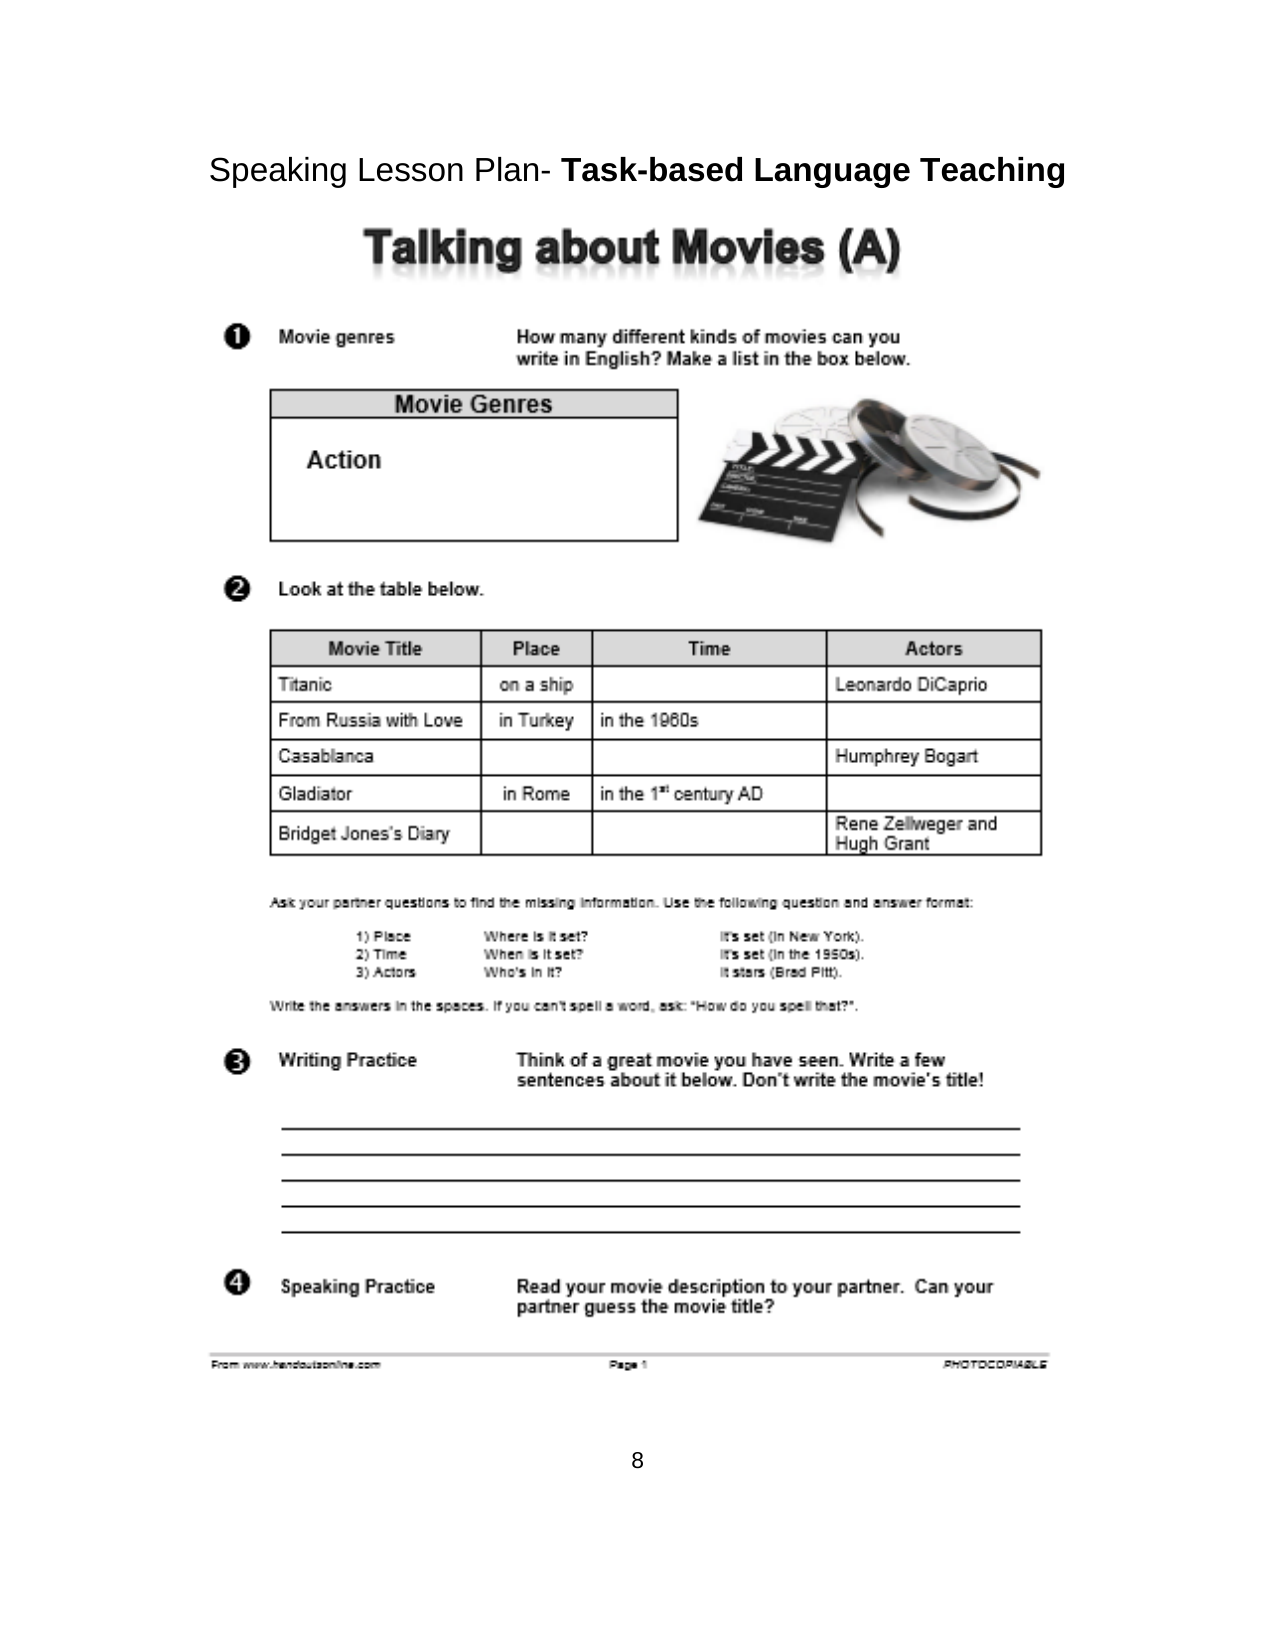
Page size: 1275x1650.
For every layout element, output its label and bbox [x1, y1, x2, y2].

picture [200, 214, 1075, 1406]
